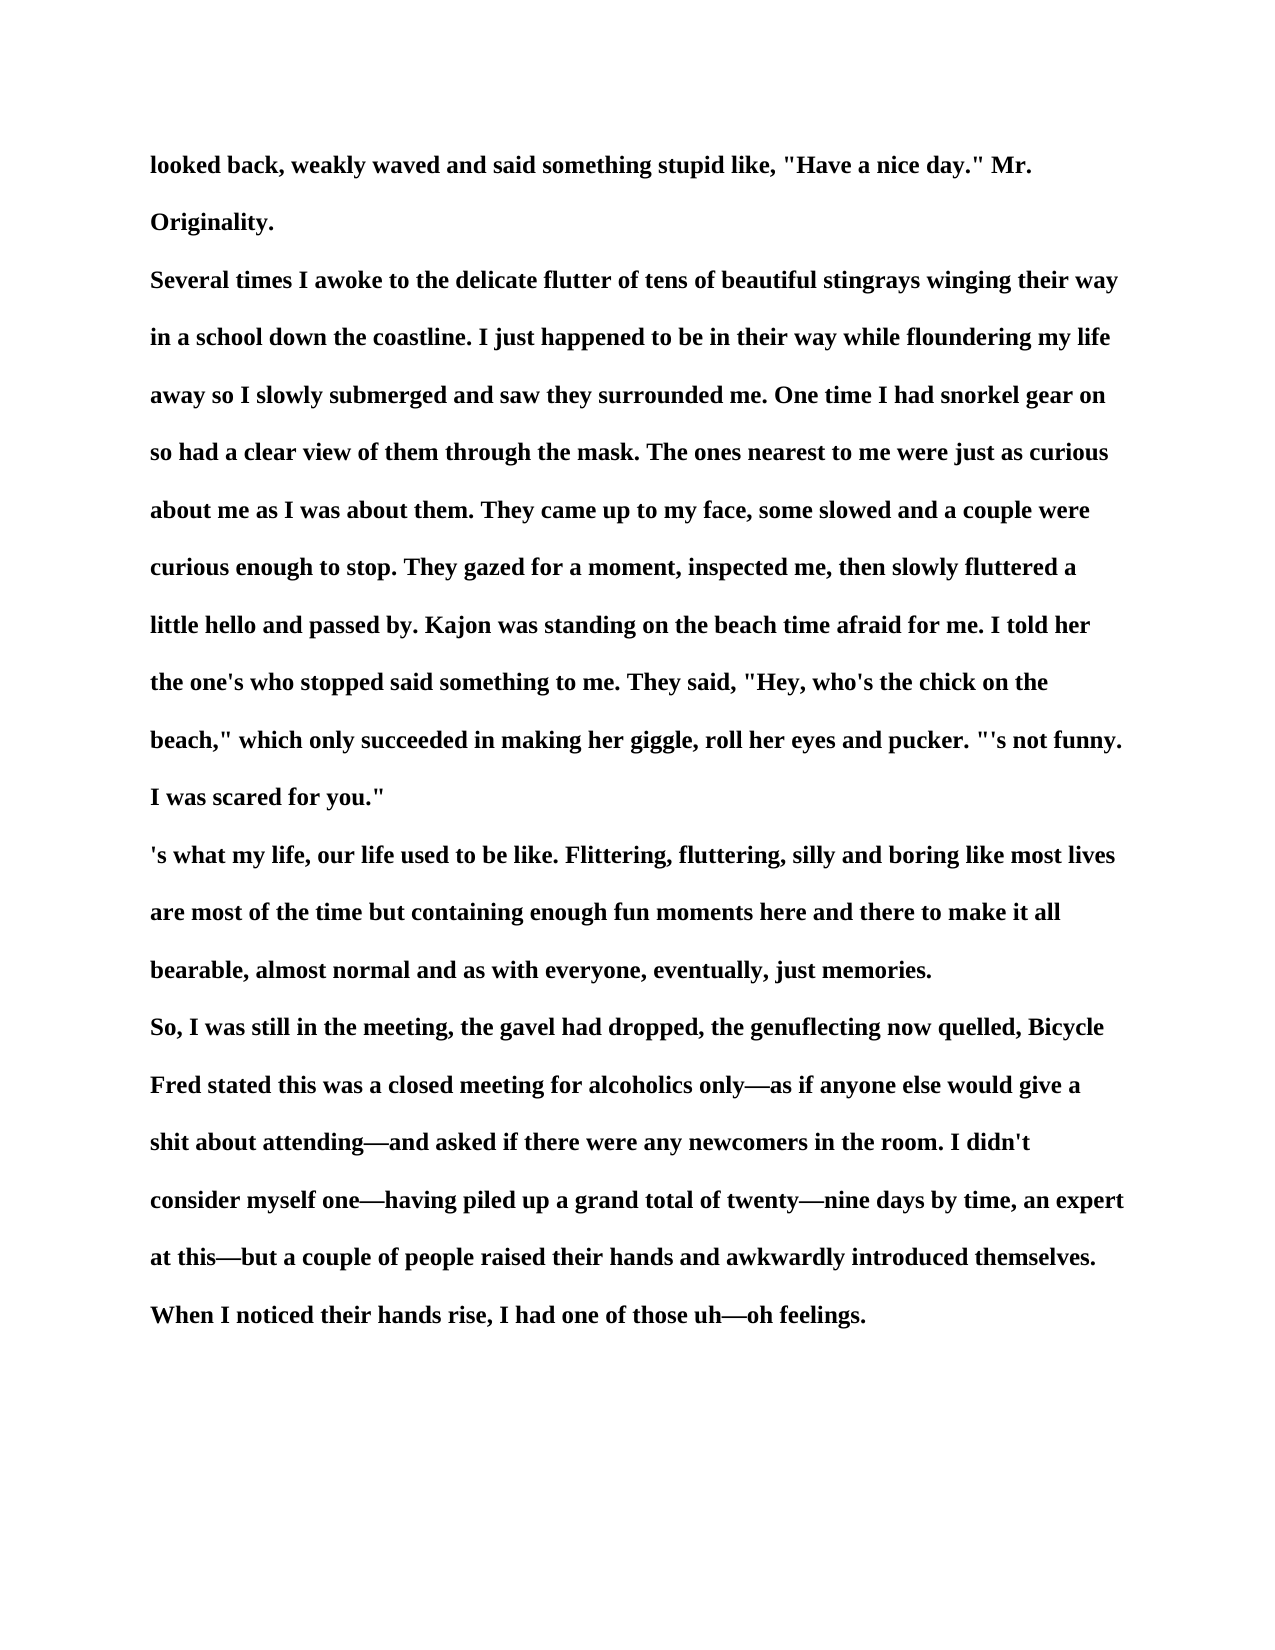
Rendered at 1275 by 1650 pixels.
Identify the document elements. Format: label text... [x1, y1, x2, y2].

text So, I was still in the meeting, the gavel had dropped, the genuflecting now quelled, Bicycle Fred stated this was a closed meeting for alcoholics only—as if anyone else would give a shit about attending—and asked if there were any newcomers in the room. I didn't consider myself one—having piled up a grand total of twenty—nine days by time, an expert at this—but a couple of people raised their hands and awkwardly introduced themselves. When I noticed their hands rise, I had one of those uh—oh feelings. [150, 1012, 1125, 1329]
text Several times I awoke to the delicate flutter of tens of beautiful stingrays winging their way in a school down the coastline. I just happened to be in their way while floundering my life away so I slowly submerged and saw they surrounded me. One time I had snorkel gear on so had a clear view of them through the mask. The ones nearest to me were just as curious about me as I was about them. They came up to my face, some slowed and a couple were curious enough to stop. They gazed for a moment, inspected me, then slowly fluttered a little hello and passed by. Kajon was standing on the beach time afraid for me. I told her the one's who stopped said something to me. They said, "Hey, who's the chick on the beach," which only succeeded in making her giggle, roll her eyes and pucker. "'s not funny. I was scared for you." [150, 265, 1125, 811]
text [150, 150, 1125, 236]
text 's what my life, our life used to be like. Flittering, fluttering, silly and boring like most lives are most of the time but containing enough fun moments here and there to make it all bearable, almost normal and as with everyone, eventually, just memories. [150, 840, 1125, 984]
